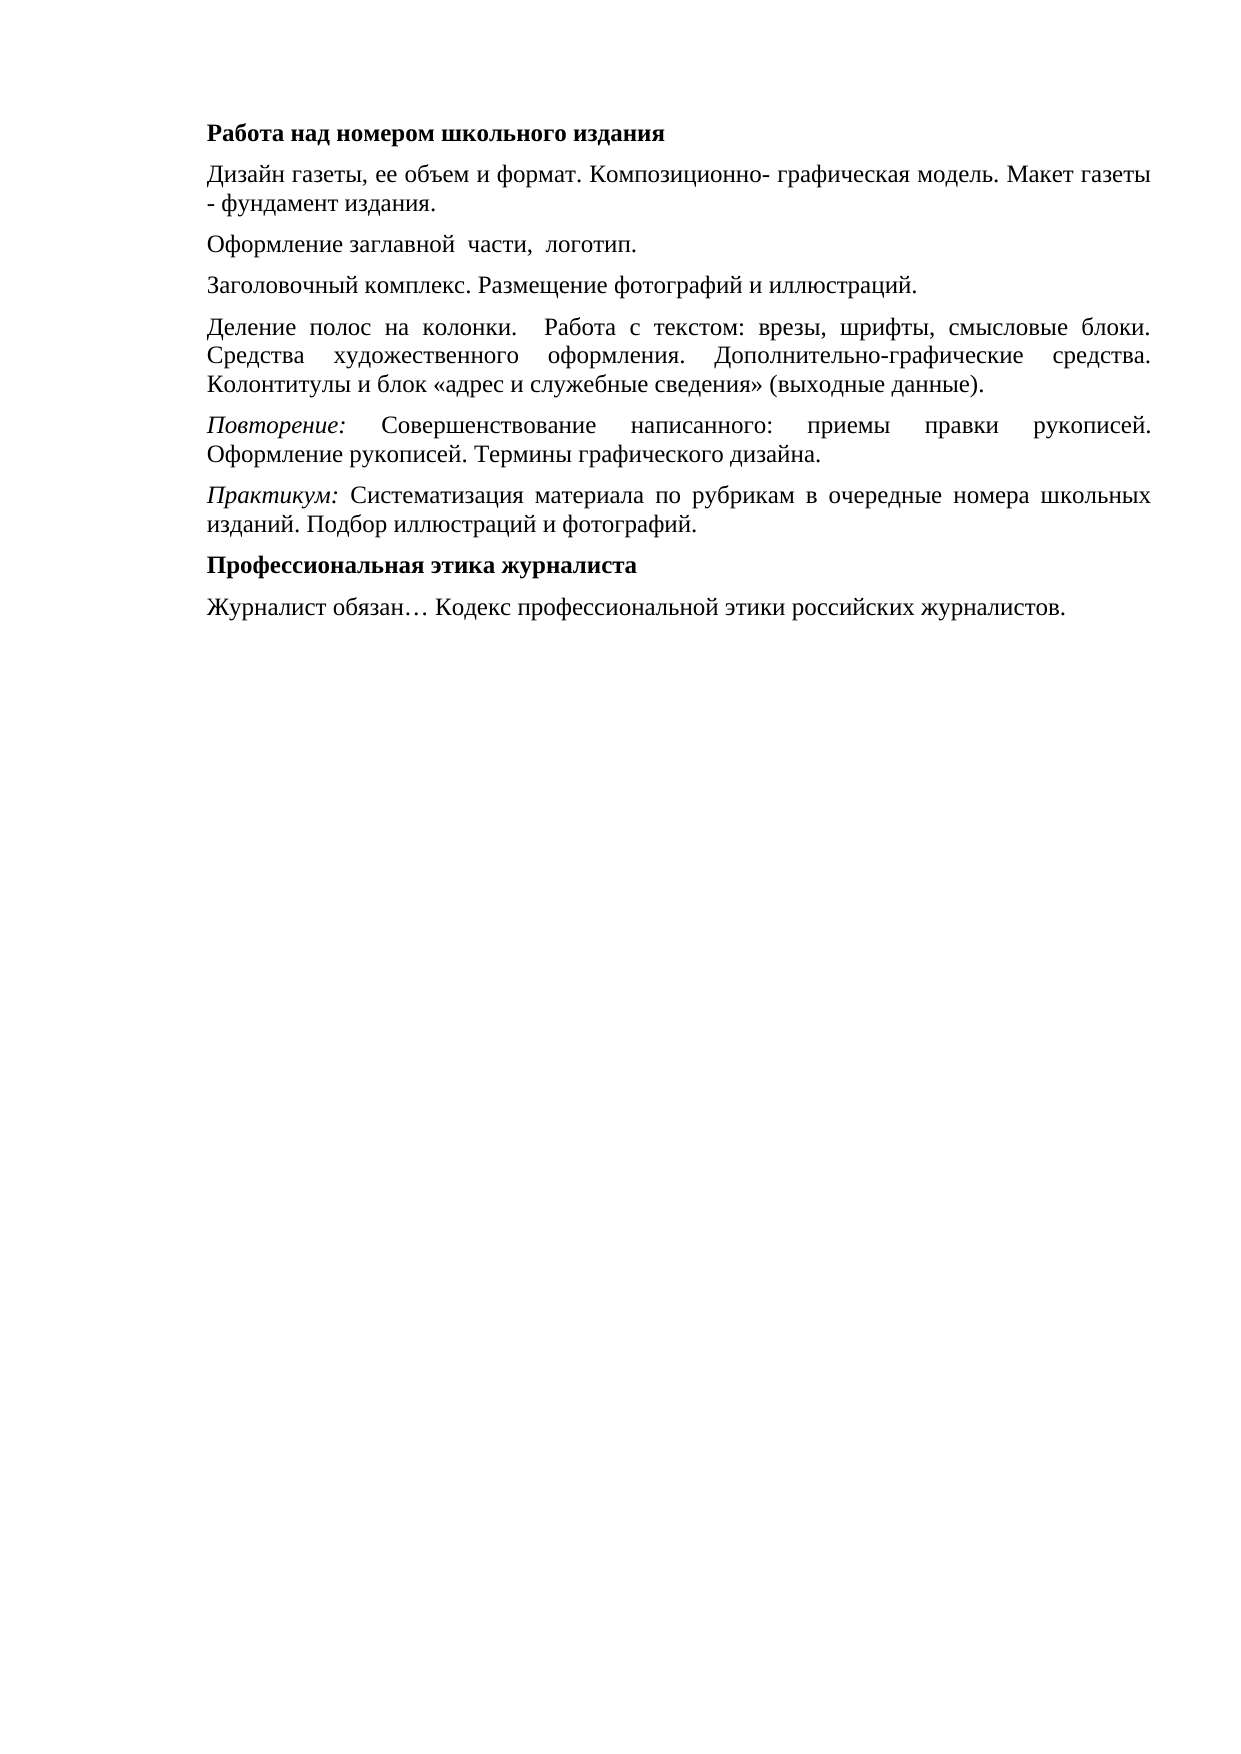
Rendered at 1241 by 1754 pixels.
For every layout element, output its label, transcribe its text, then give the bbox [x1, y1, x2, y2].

text Профессиональная этика журналиста [207, 551, 1152, 579]
text Повторение: Совершенствование написанного: приемы правки рукописей. Оформление рукописей. Термины графического дизайна. [207, 411, 1152, 468]
text Журналист обязан… Кодекс профессиональной этики российских журналистов. [207, 592, 1152, 621]
text Работа над номером школьного издания [207, 118, 1152, 147]
text Оформление заглавной части, логотип. [207, 229, 1152, 258]
text Практикум: Систематизация материала по рубрикам в очередные номера школьных изданий. Подбор иллюстраций и фотографий. [207, 481, 1152, 538]
text Деление полос на колонки. Работа с текстом: врезы, шрифты, смысловые блоки. Средства художественного оформления. Дополнительно-графические средства. Колонтитулы и блок «адрес и служебные сведения» (выходные данные). [207, 312, 1152, 398]
text Дизайн газеты, ее объем и формат. Композиционно- графическая модель. Макет газеты - фундамент издания. [207, 159, 1152, 217]
text Заголовочный комплекс. Размещение фотографий и иллюстраций. [207, 271, 1152, 299]
